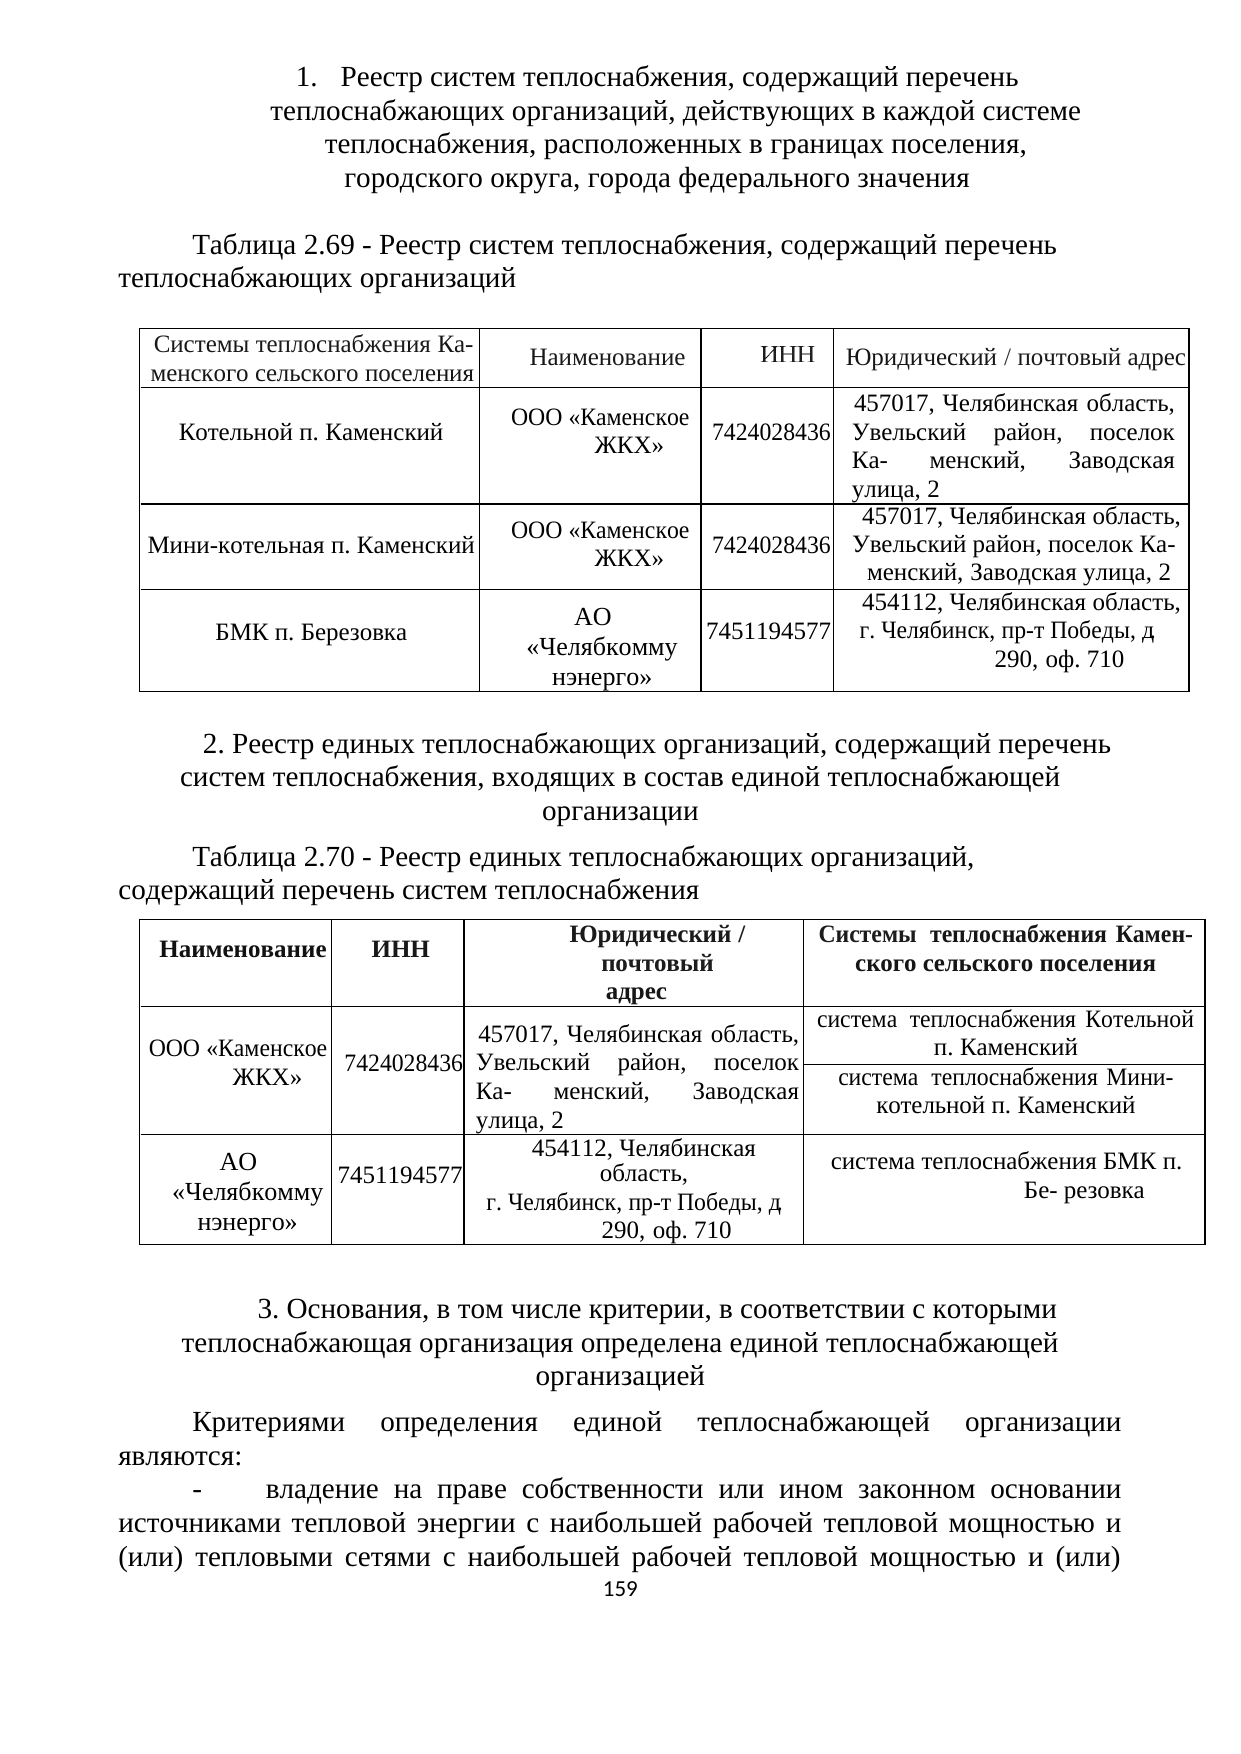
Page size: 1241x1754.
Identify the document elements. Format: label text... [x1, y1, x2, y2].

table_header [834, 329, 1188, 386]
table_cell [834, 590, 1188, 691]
text Критериями определения единой теплоснабжающей организации являются: [118, 1404, 1122, 1472]
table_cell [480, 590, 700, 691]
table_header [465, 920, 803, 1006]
picture [760, 346, 815, 362]
text Таблица 2.69 - Реестр систем теплоснабжения, содержащий перечень теплоснабжающих организаций [118, 227, 1122, 294]
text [118, 1472, 1122, 1572]
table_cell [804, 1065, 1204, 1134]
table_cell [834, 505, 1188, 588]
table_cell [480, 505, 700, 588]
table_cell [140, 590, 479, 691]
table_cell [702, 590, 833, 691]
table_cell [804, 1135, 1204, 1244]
text 3. Основания, в том числе критерии, в соответствии с которыми теплоснабжающая организация определена единой теплоснабжающей организацией [118, 1291, 1122, 1392]
list Реестр систем теплоснабжения, содержащий перечень теплоснабжающих организаций, действующих в каждой системе теплоснабжения, расположенных в границах поселения, [192, 59, 1122, 160]
text Таблица 2.70 - Реестр единых теплоснабжающих организаций, содержащий перечень систем теплоснабжения [118, 839, 1122, 906]
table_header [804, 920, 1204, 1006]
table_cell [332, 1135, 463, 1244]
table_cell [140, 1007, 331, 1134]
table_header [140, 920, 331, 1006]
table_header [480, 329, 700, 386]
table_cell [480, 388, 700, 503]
text городского округа, города федерального значения [118, 160, 1122, 193]
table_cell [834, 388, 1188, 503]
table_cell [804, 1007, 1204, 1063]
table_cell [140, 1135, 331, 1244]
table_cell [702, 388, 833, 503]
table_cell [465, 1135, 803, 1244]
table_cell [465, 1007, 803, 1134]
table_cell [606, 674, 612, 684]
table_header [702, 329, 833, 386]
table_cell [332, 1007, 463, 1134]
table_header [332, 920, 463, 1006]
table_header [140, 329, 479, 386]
text 2. Реестр единых теплоснабжающих организаций, содержащий перечень систем теплоснабжения, входящих в состав единой теплоснабжающей организации [118, 726, 1122, 826]
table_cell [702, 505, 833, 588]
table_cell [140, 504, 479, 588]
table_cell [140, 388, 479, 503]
